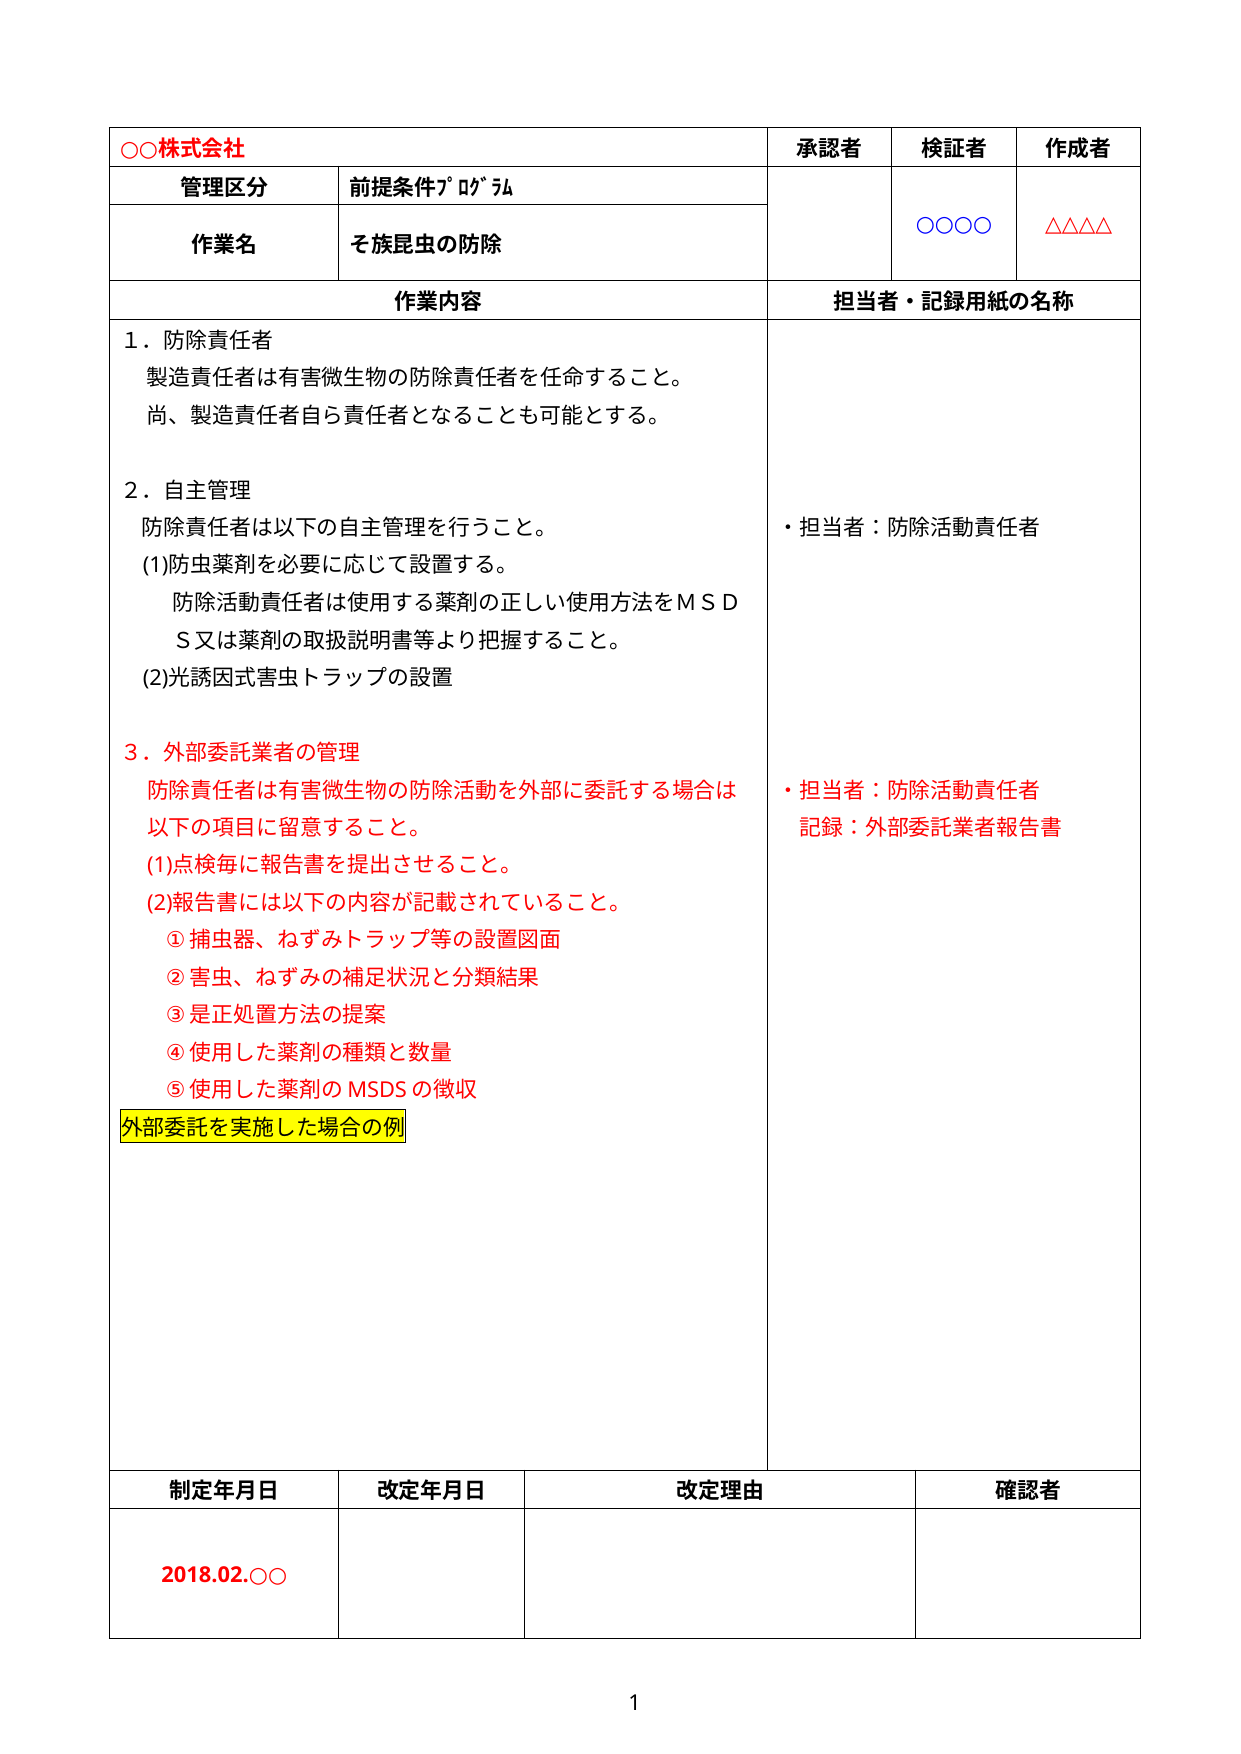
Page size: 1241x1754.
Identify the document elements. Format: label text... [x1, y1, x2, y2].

table_cell 前提条件ﾌﾟﾛｸﾞﾗﾑ [339, 167, 767, 204]
table_cell 作業名 [110, 205, 338, 280]
table_cell 確認者 [916, 1471, 1140, 1508]
table_cell 改定理由 [525, 1471, 915, 1508]
table_header 承認者 [768, 128, 891, 166]
table_header ○○株式会社 [110, 128, 767, 166]
table_cell 作業内容 [110, 281, 767, 319]
table_cell 改定年月日 [339, 1471, 524, 1508]
table_cell △△△△ [1017, 167, 1140, 280]
table_cell ・担当者：防除活動責任者 ・担当者：防除活動責任者 記録：外部委託業者報告書 [768, 320, 1140, 1469]
table_cell [525, 1509, 915, 1638]
table_cell ○○○○ [892, 167, 1016, 280]
table_cell [768, 167, 891, 280]
table_cell 管理区分 [110, 167, 338, 204]
table_header 作成者 [1017, 128, 1140, 166]
table_cell １．防除責任者 製造責任者は有害微生物の防除責任者を任命すること。 尚、製造責任者自ら責任者となることも可能とする。 ２．自主管理 防除責任者は以下の自主管理を行うこと。 (1)防虫薬剤を必要に応じて設置する。 防除活動責任者は使用する薬剤の正しい使用方法をＭＳＤＳ又は薬剤の取扱説明書等より把握すること。 (2)光誘因式害虫トラップの設置 ３．外部委託業者の管理 防除責任者は有害微生物の防除活動を外部に委託する場合は以下の項目に留意すること。 (1)点検毎に報告書を提出させること。 (2)報告書には以下の内容が記載されていること。 ①捕虫器、ねずみトラップ等の設置図面 ②害虫、ねずみの補足状況と分類結果 ③是正処置方法の提案 ④使用した薬剤の種類と数量 ⑤使用した薬剤のMSDSの徴収 外部委託を実施した場合の例 [110, 320, 767, 1469]
table_header 検証者 [892, 128, 1016, 166]
table_cell [339, 1509, 524, 1638]
table_cell [916, 1509, 1140, 1638]
table_cell 制定年月日 [110, 1471, 338, 1508]
table_cell 2018.02.○○ [110, 1509, 338, 1638]
table_cell 担当者・記録用紙の名称 [768, 281, 1140, 319]
table_cell そ族昆虫の防除 [339, 205, 767, 280]
